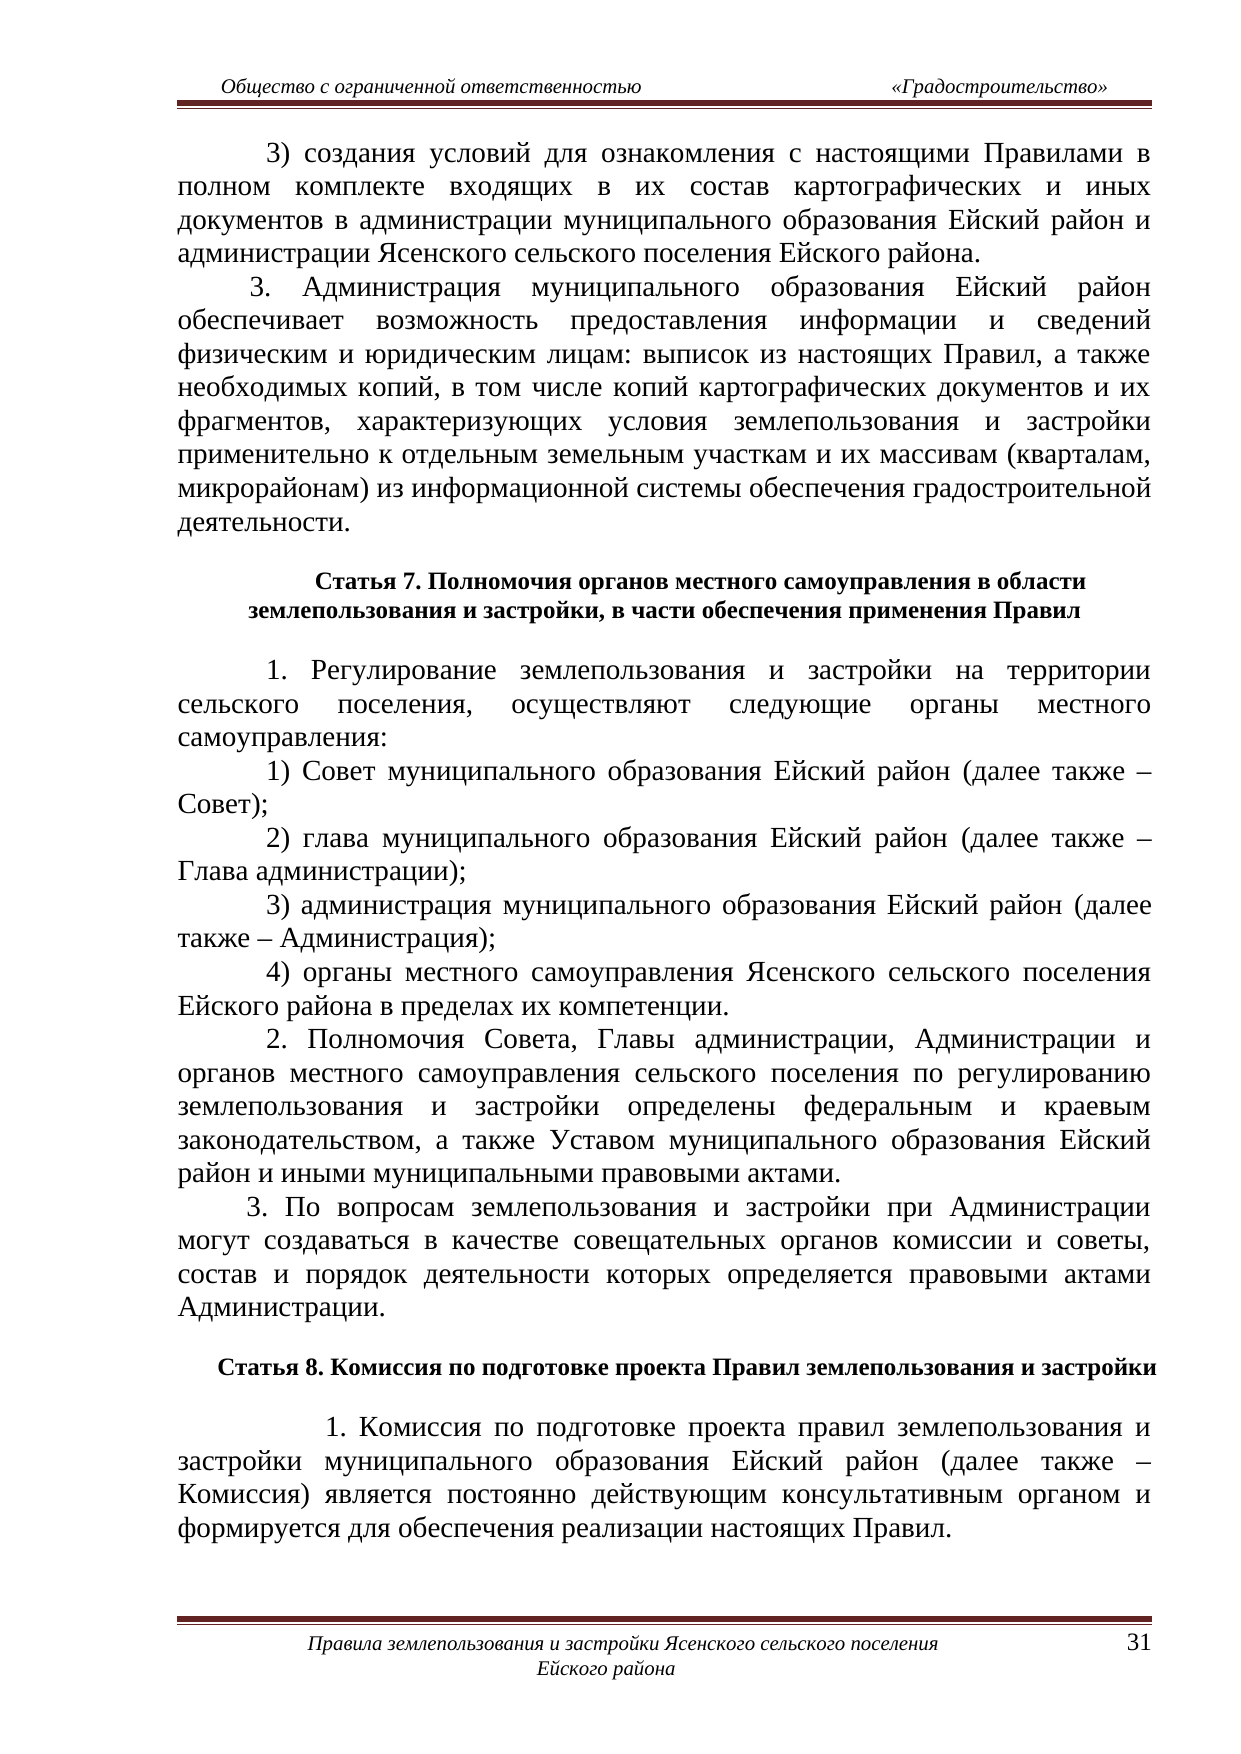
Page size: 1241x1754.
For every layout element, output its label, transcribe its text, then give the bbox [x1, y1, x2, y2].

text 3) создания условий для ознакомления с настоящими Правилами в полном комплекте входящих в их состав картографических и иных документов в администрации муниципального образования Ейский район и администрации Ясенского сельского поселения Ейского района. [177, 135, 1152, 269]
text 1. Регулирование землепользования и застройки на территории сельского поселения, осуществляют следующие органы местного самоуправления: [177, 652, 1152, 753]
text 1) Совет муниципального образования Ейский район (далее также – Совет); [177, 753, 1152, 820]
text 3. Администрация муниципального образования Ейский район обеспечивает возможность предоставления информации и сведений физическим и юридическим лицам: выписок из настоящих Правил, а также необходимых копий, в том числе копий картографических документов и их фрагментов, характеризующих условия землепользования и застройки применительно к отдельным земельным участкам и их массивам (кварталам, микрорайонам) из информационной системы обеспечения градостроительной деятельности. [177, 269, 1152, 537]
text 2) глава муниципального образования Ейский район (далее также – Глава администрации); [177, 820, 1152, 887]
text 1. Комиссия по подготовке проекта правил землепользования и застройки муниципального образования Ейский район (далее также – Комиссия) является постоянно действующим консультативным органом и формируется для обеспечения реализации настоящих Правил. [177, 1409, 1152, 1543]
text 3. По вопросам землепользования и застройки при Администрации могут создаваться в качестве совещательных органов комиссии и советы, состав и порядок деятельности которых определяется правовыми актами Администрации. [177, 1189, 1152, 1323]
text 4) органы местного самоуправления Ясенского сельского поселения Ейского района в пределах их компетенции. [177, 954, 1152, 1021]
text Статья 8. Комиссия по подготовке проекта Правил землепользования и застройки [179, 1352, 1195, 1381]
text 2. Полномочия Совета, Главы администрации, Администрации и органов местного самоуправления сельского поселения по регулированию землепользования и застройки определены федеральным и краевым законодательством, а также Уставом муниципального образования Ейский район и иными муниципальными правовыми актами. [177, 1021, 1152, 1189]
text 3) администрация муниципального образования Ейский район (далее также – Администрация); [177, 887, 1152, 954]
text Статья 7. Полномочия органов местного самоуправления в области землепользования и застройки, в части обеспечения применения Правил [177, 566, 1152, 623]
